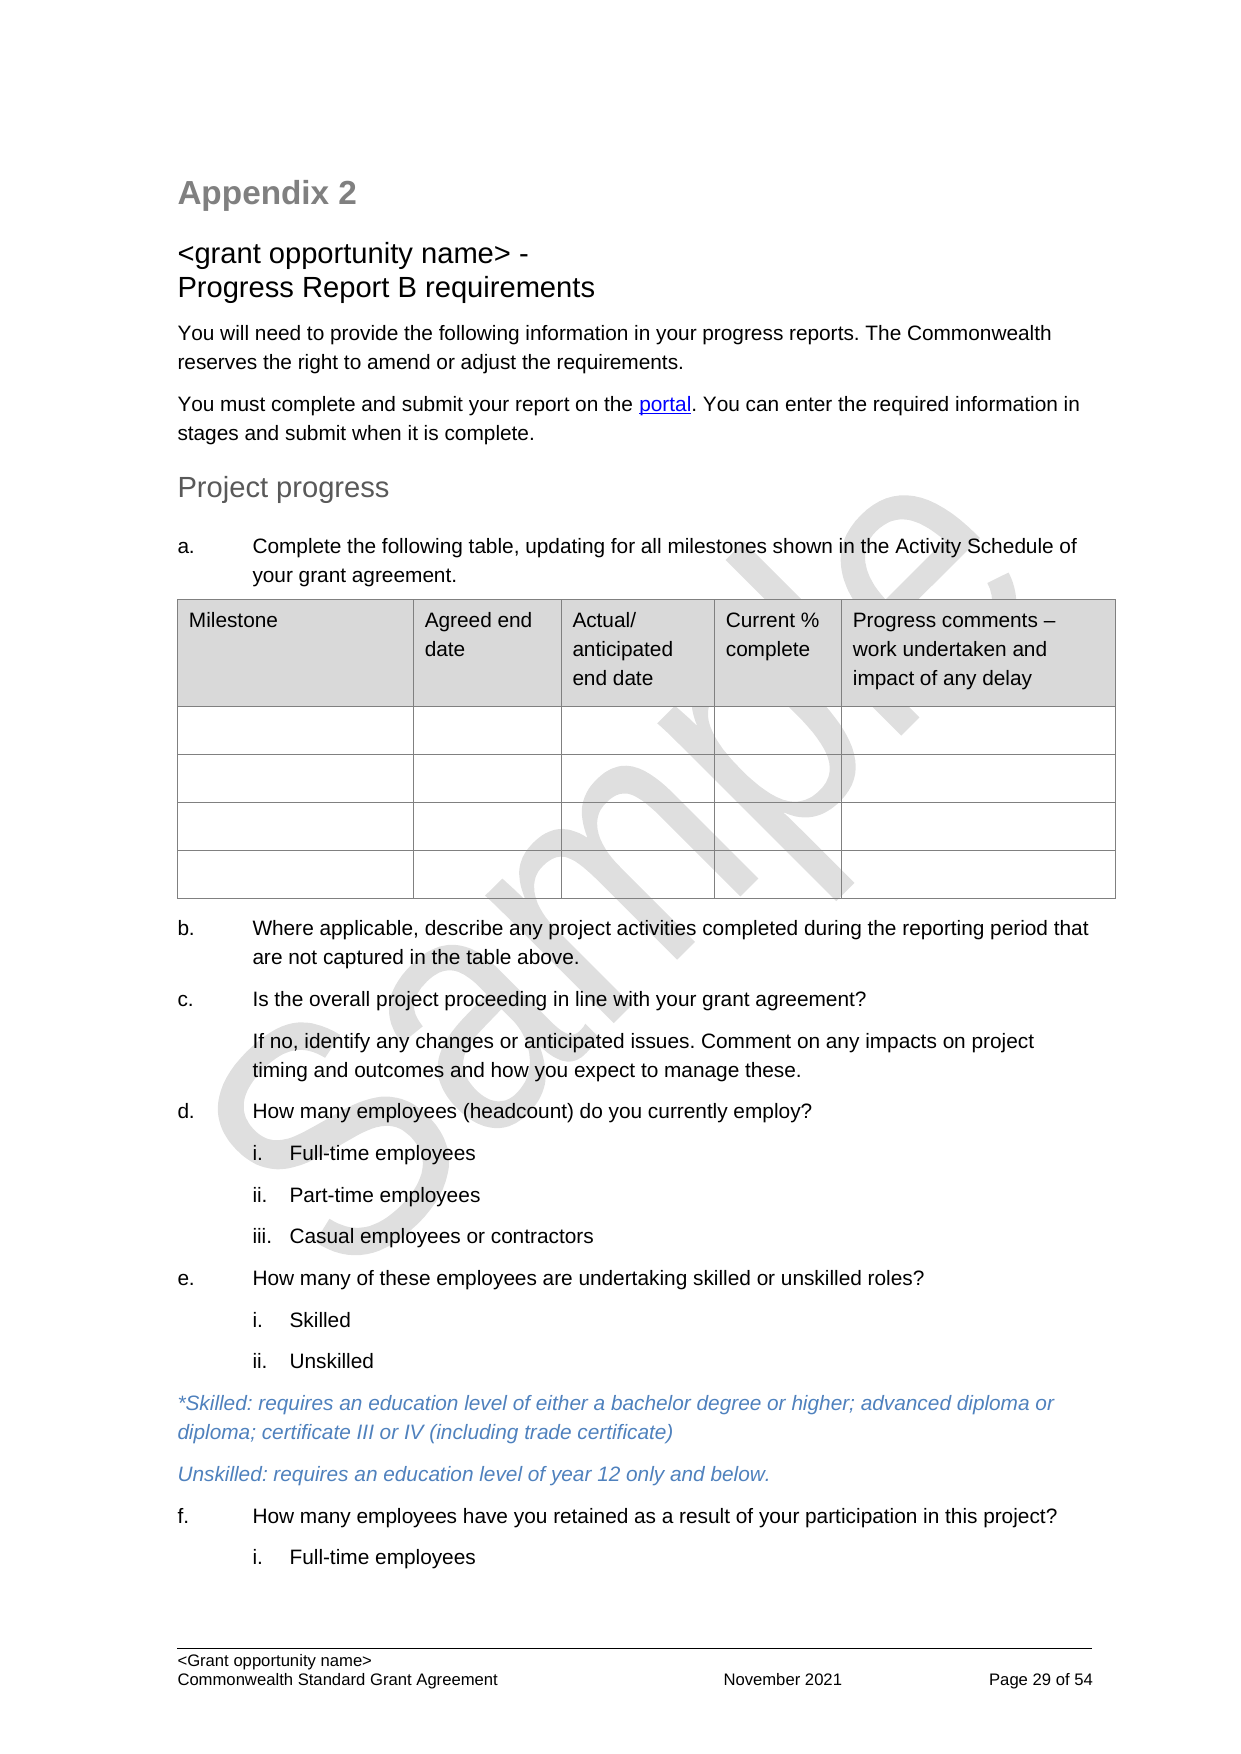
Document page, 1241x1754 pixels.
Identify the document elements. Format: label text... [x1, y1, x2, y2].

table_cell [842, 803, 1115, 850]
list *Skilled: requires an education level of either a bachelor degree or higher; advanced diploma or diploma; certificate III or IV (including trade certificate) [177, 1386, 1092, 1444]
table_header Current % complete [715, 600, 841, 706]
table_cell [715, 707, 841, 754]
table_cell [562, 755, 714, 802]
table_cell [562, 803, 714, 850]
table_header Agreed end date [414, 600, 561, 706]
table_cell [414, 803, 561, 850]
subtitle Project progress [177, 470, 1092, 503]
table_cell [562, 707, 714, 754]
subtitle <grant opportunity name> - Progress Report B requirements [177, 236, 1092, 303]
table_cell [562, 851, 714, 898]
list Complete the following table, updating for all milestones shown in the Activity Schedule of your grant agreement. [177, 528, 1092, 587]
list Full-time employees [252, 1540, 1092, 1569]
text You will need to provide the following information in your progress reports. The Commonwealth reserves the right to amend or adjust the requirements. [177, 316, 1092, 374]
table_cell [178, 851, 413, 898]
table_cell [178, 755, 413, 802]
table_cell [178, 803, 413, 850]
list Skilled [252, 1302, 1092, 1332]
table_cell [842, 707, 1115, 754]
list Unskilled [252, 1344, 1092, 1373]
table_cell [842, 851, 1115, 898]
text If no, identify any changes or anticipated issues. Comment on any impacts on project timing and outcomes and how you expect to manage these. [252, 1023, 1092, 1082]
table_cell [414, 707, 561, 754]
list Casual employees or contractors [252, 1219, 1092, 1248]
list Is the overall project proceeding in line with your grant agreement? [177, 982, 1092, 1011]
table_header Milestone [178, 600, 413, 706]
table_cell [414, 755, 561, 802]
table_cell [842, 755, 1115, 802]
table_cell [715, 851, 841, 898]
table_cell [715, 803, 841, 850]
table_cell [414, 851, 561, 898]
list How many employees have you retained as a result of your participation in this project? [177, 1498, 1092, 1527]
table_header Actual/ anticipated end date [562, 600, 714, 706]
table_cell [715, 755, 841, 802]
list How many of these employees are undertaking skilled or unskilled roles? [177, 1261, 1092, 1290]
list Where applicable, describe any project activities completed during the reporting period that are not captured in the table above. [177, 911, 1092, 969]
table_cell [178, 707, 413, 754]
text You must complete and submit your report on the portal. You can enter the required information in stages and submit when it is complete. [177, 387, 1092, 445]
list Unskilled: requires an education level of year 12 only and below. [177, 1457, 1092, 1486]
list Full-time employees [252, 1136, 1092, 1165]
table_header Progress comments – work undertaken and impact of any delay [842, 600, 1115, 706]
list How many employees (headcount) do you currently employ? [177, 1094, 1092, 1123]
subtitle Appendix 2 [177, 173, 1092, 211]
list Part-time employees [252, 1177, 1092, 1207]
